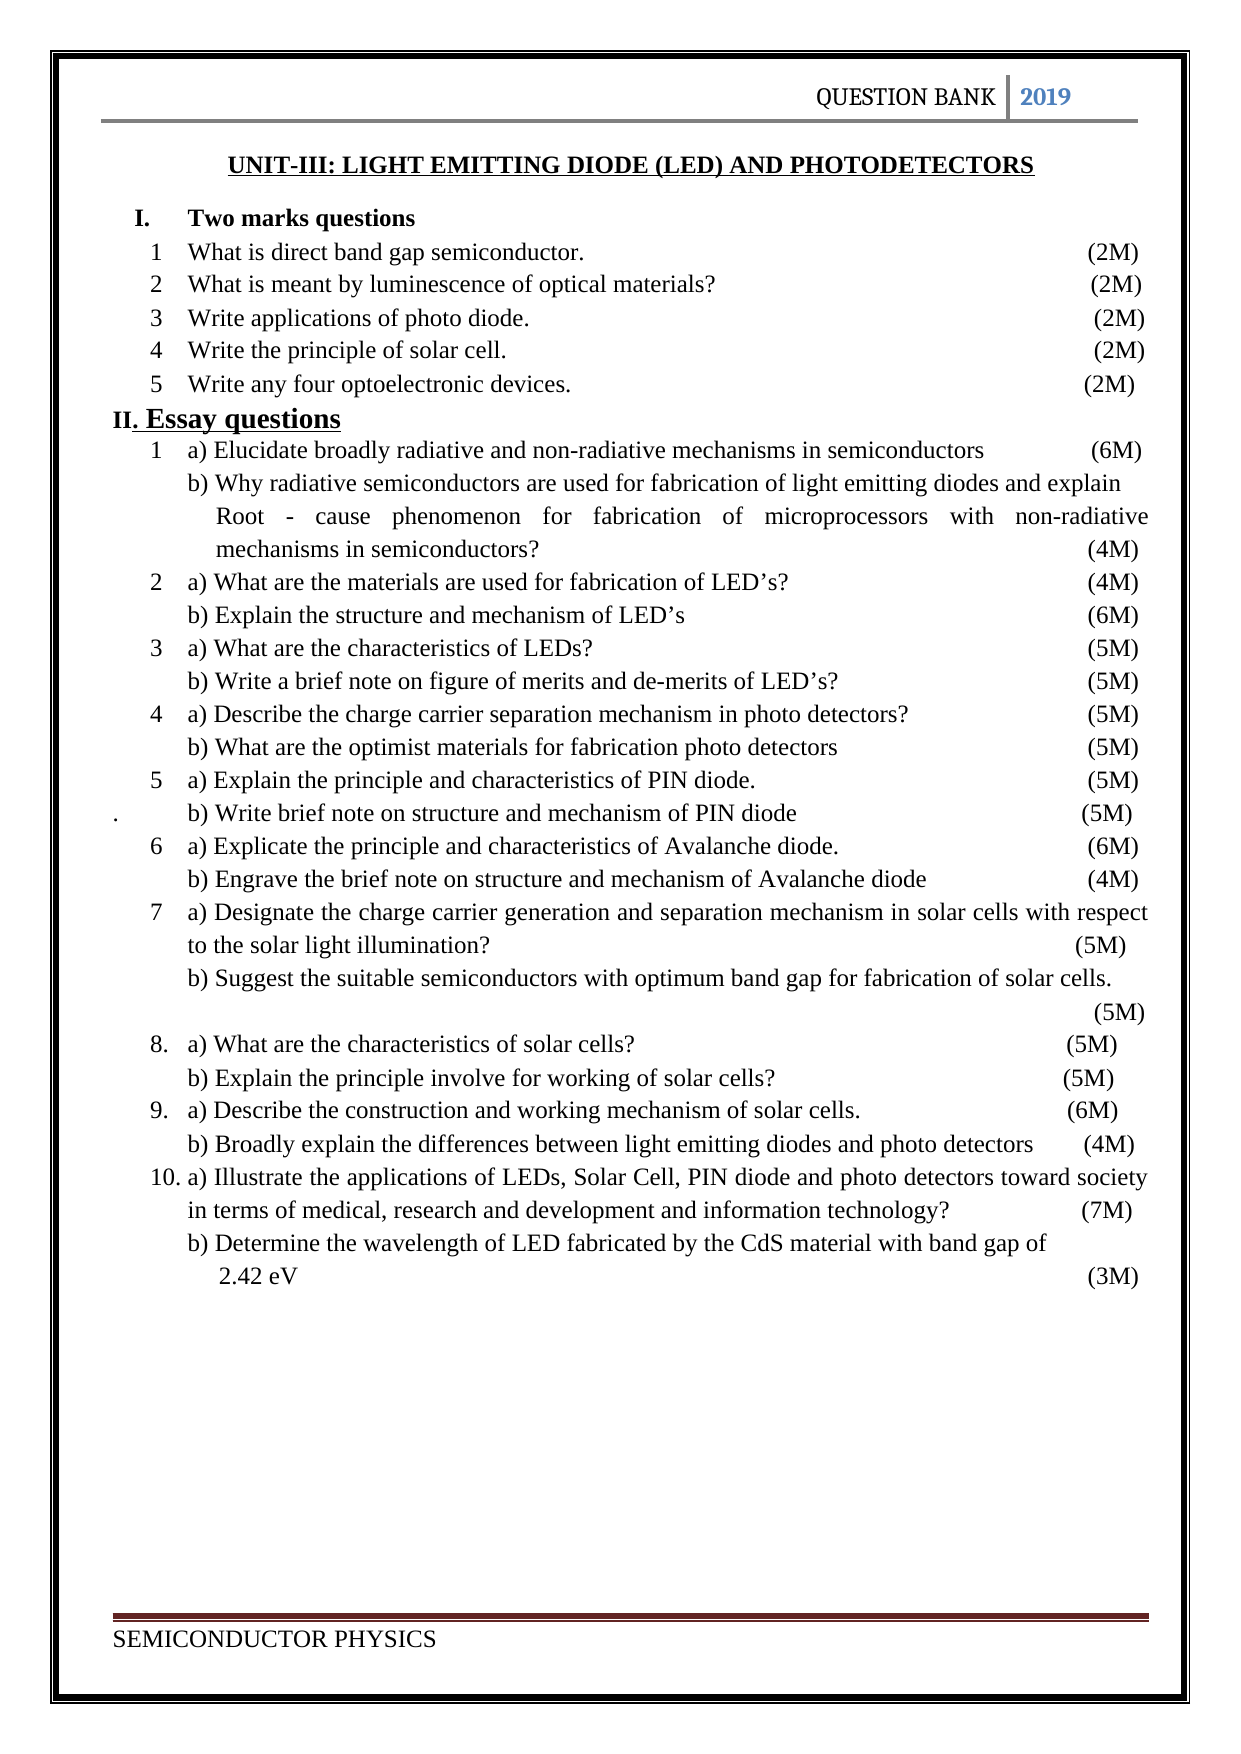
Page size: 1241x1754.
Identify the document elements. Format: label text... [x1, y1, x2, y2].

list a) Illustrate the applications of LEDs, Solar Cell, PIN diode and photo detectors toward society in terms of medical, research and development and information technology? (7M) [150, 1162, 1149, 1223]
text b) Write a brief note on figure of merits and de-merits of LED’s? (5M) [150, 666, 1149, 695]
list 2.42 eV (3M) [187, 1261, 1149, 1289]
list What is meant by luminescence of optical materials? (2M) [150, 269, 1149, 298]
list Write the principle of solar cell. (2M) [150, 336, 1149, 364]
text b) Why radiative semiconductors are used for fabrication of light emitting diodes and explain [112, 468, 1149, 497]
text b) Suggest the suitable semiconductors with optimum band gap for fabrication of solar cells. (5M) [112, 963, 1149, 1025]
list Two marks questions [150, 203, 1149, 232]
list a) Elucidate broadly radiative and non-radiative mechanisms in semiconductors (6M) [150, 435, 1149, 464]
list a) What are the characteristics of solar cells? (5M) [150, 1029, 1149, 1058]
list b) Determine the wavelength of LED fabricated by the CdS material with band gap of [187, 1228, 1149, 1256]
list b) Explain the principle involve for working of solar cells? (5M) [187, 1063, 1149, 1091]
list What is direct band gap semiconductor. (2M) [150, 237, 1149, 265]
list b) Broadly explain the differences between light emitting diodes and photo detectors (4M) [187, 1129, 1149, 1157]
list a) Describe the construction and working mechanism of solar cells. (6M) [150, 1096, 1149, 1124]
list a) Explicate the principle and characteristics of Avalanche diode. (6M) [150, 831, 1149, 860]
list b) What are the optimist materials for fabrication photo detectors (5M) [187, 732, 1149, 761]
list b) Engrave the brief note on structure and mechanism of Avalanche diode (4M) [187, 864, 1149, 893]
list a) Explain the principle and characteristics of PIN diode. (5M) [150, 765, 1149, 794]
list a) Describe the charge carrier separation mechanism in photo detectors? (5M) [150, 699, 1149, 728]
text Root - cause phenomenon for fabrication of microprocessors with non-radiative mechanisms in semiconductors? (4M) [216, 501, 1149, 563]
text b) Explain the structure and mechanism of LED’s (6M) [150, 600, 1149, 629]
list Write applications of photo diode. (2M) [150, 303, 1149, 331]
text UNIT-III: LIGHT EMITTING DIODE (LED) AND PHOTODETECTORS [112, 150, 1149, 178]
list a) Designate the charge carrier generation and separation mechanism in solar cells with respect to the solar light illumination? (5M) [150, 897, 1149, 959]
text . b) Write brief note on structure and mechanism of PIN diode (5M) [112, 798, 1149, 827]
list Write any four optoelectronic devices. (2M) [150, 369, 1149, 397]
text II. Essay questions [112, 402, 1149, 435]
list a) What are the materials are used for fabrication of LED’s? (4M) [150, 567, 1149, 596]
list a) What are the characteristics of LEDs? (5M) [150, 633, 1149, 662]
